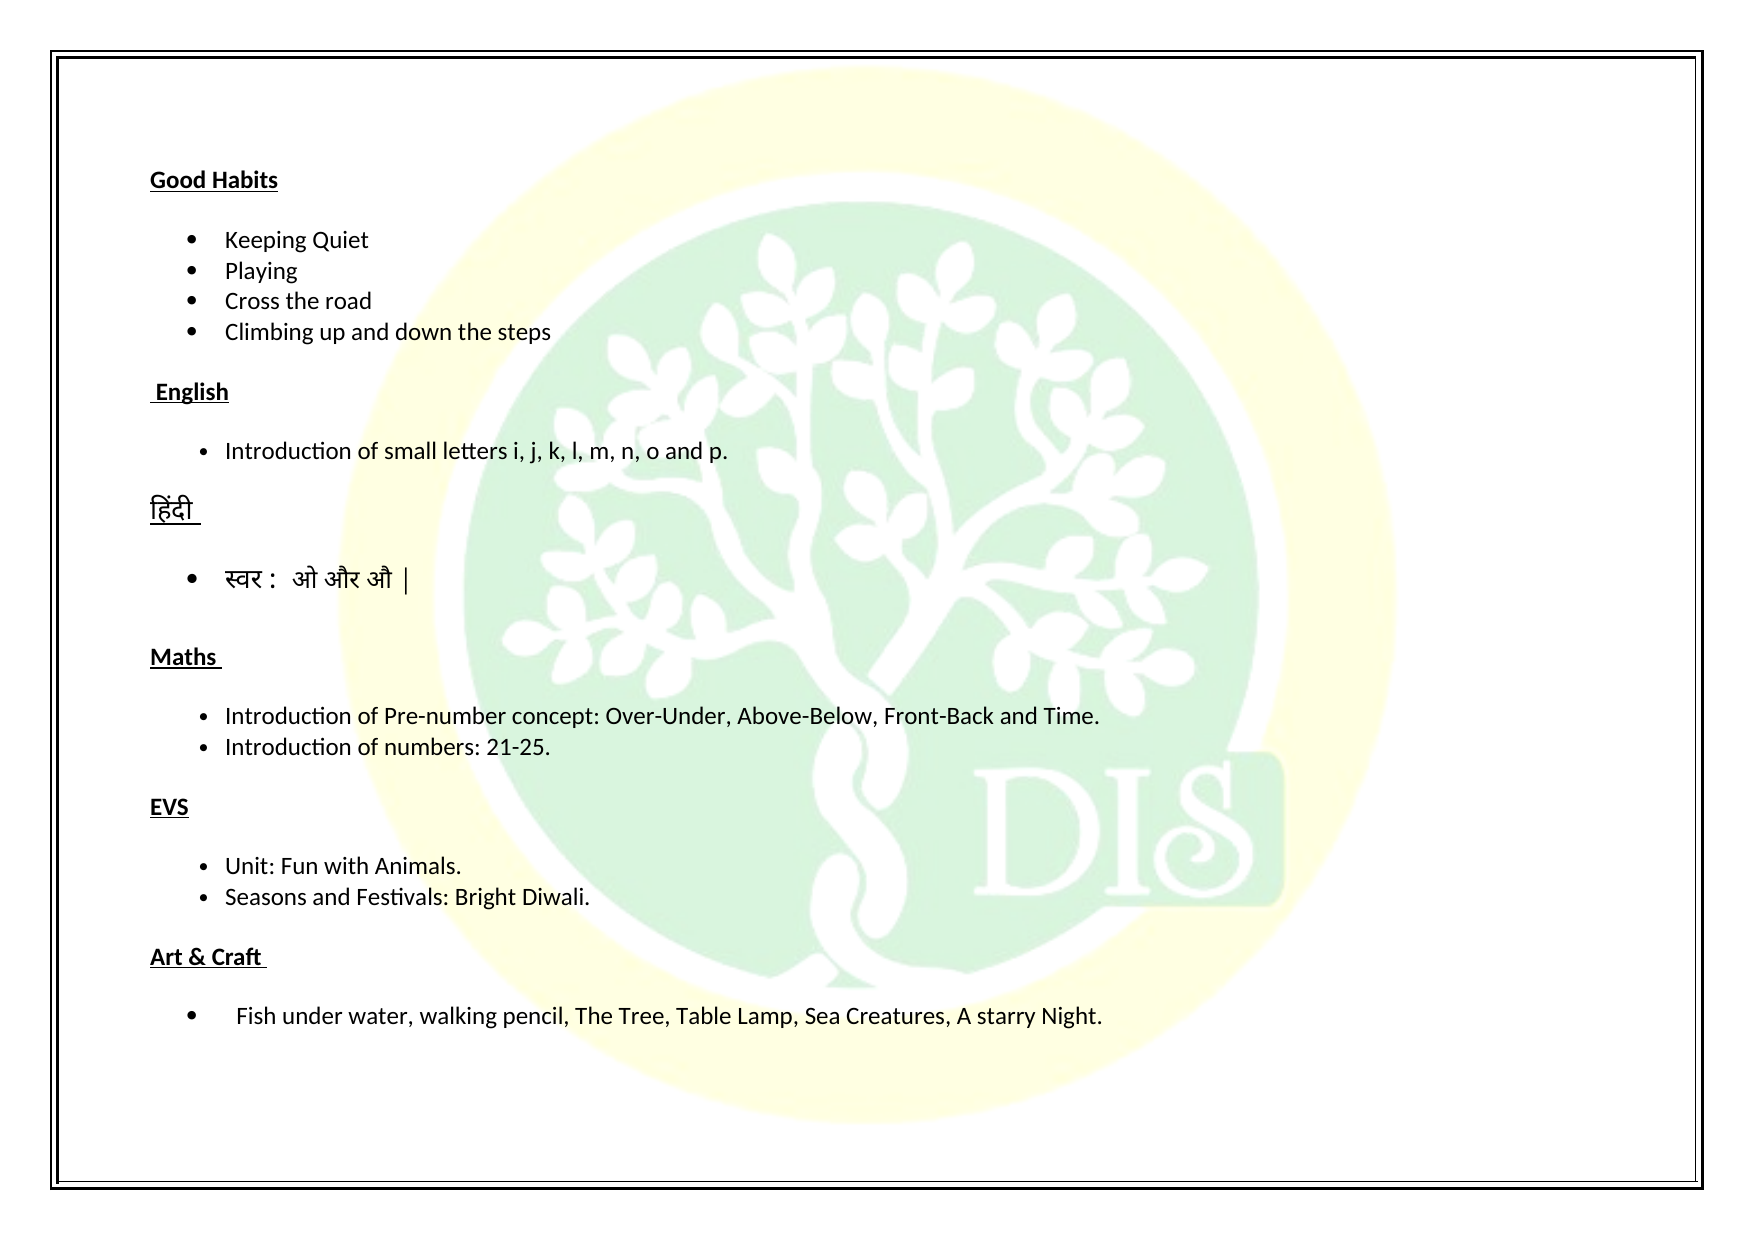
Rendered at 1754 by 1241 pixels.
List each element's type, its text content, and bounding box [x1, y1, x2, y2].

text Maths [150, 641, 1604, 671]
list स्वर : ओ और औ | [187, 559, 1604, 599]
list Fish under water, walking pencil, The Tree, Table Lamp, Sea Creatures, A starry Night. [187, 1000, 1604, 1031]
list Introduction of numbers: 21-25. [200, 731, 1604, 762]
list Unit: Fun with Animals. [200, 850, 1604, 881]
text Good Habits [150, 165, 1604, 195]
list Cross the road [187, 285, 1604, 316]
list Introduction of small letters i, j, k, l, m, n, o and p. [200, 435, 1604, 466]
list Seasons and Festivals: Bright Diwali. [200, 881, 1604, 911]
text EVS [150, 791, 1604, 821]
list Keeping Quiet [187, 224, 1604, 255]
text English [150, 376, 1604, 406]
list Playing [187, 255, 1604, 285]
text हिंदी [150, 495, 1604, 530]
list Introduction of Pre-number concept: Over-Under, Above-Below, Front-Back and Time. [200, 701, 1604, 731]
text Art & Craft [150, 941, 1604, 971]
list Climbing up and down the steps [187, 316, 1604, 346]
